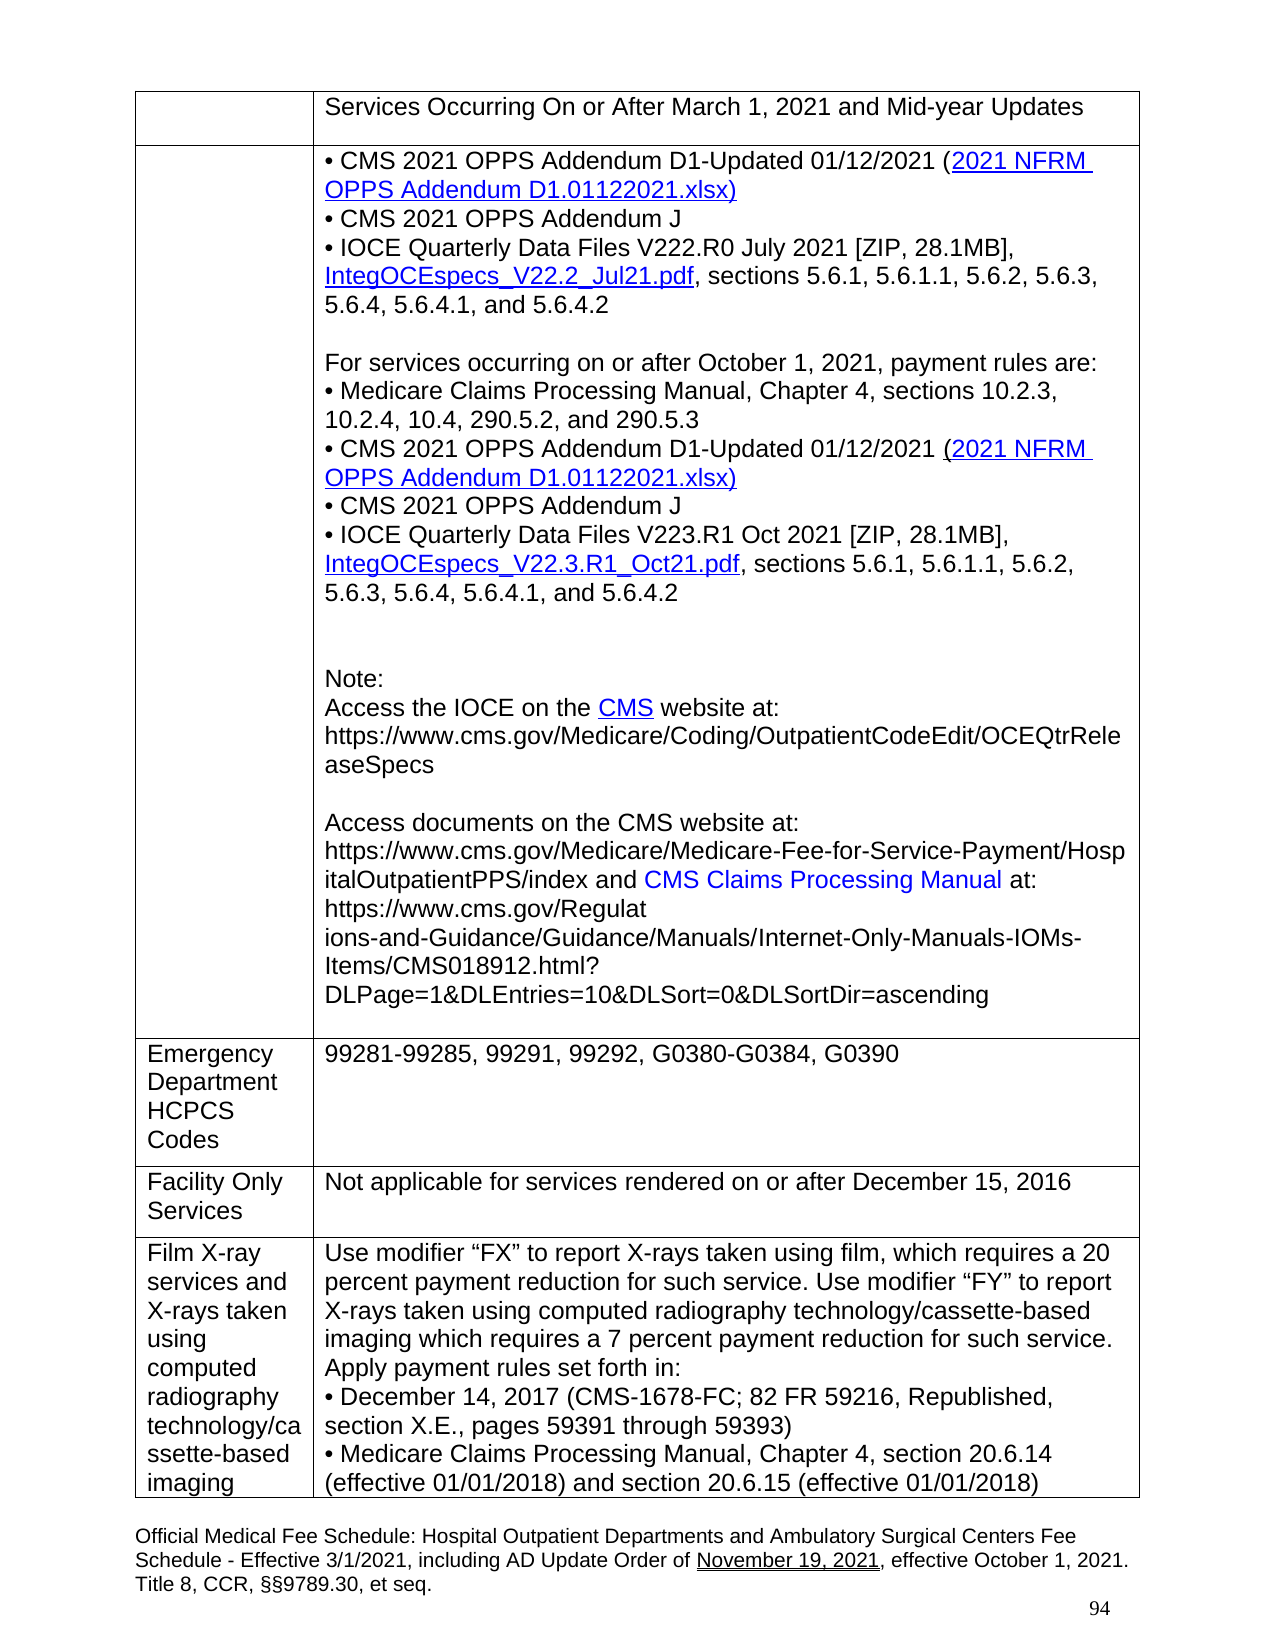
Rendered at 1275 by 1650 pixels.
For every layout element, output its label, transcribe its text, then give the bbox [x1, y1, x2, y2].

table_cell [136, 146, 313, 1038]
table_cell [136, 1238, 313, 1497]
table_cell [314, 1238, 1139, 1497]
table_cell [314, 146, 1139, 1038]
table_cell Facility Only Services [136, 1167, 313, 1237]
table_header [136, 92, 313, 145]
table_header Services Occurring On or After March 1, 2021 and Mid-year Updates [314, 92, 1139, 145]
table_cell 99281-99285, 99291, 99292, G0380-G0384, G0390 [314, 1039, 1139, 1166]
table_cell Not applicable for services rendered on or after December 15, 2016 [314, 1167, 1139, 1237]
table_cell Emergency Department HCPCS Codes [136, 1039, 313, 1166]
